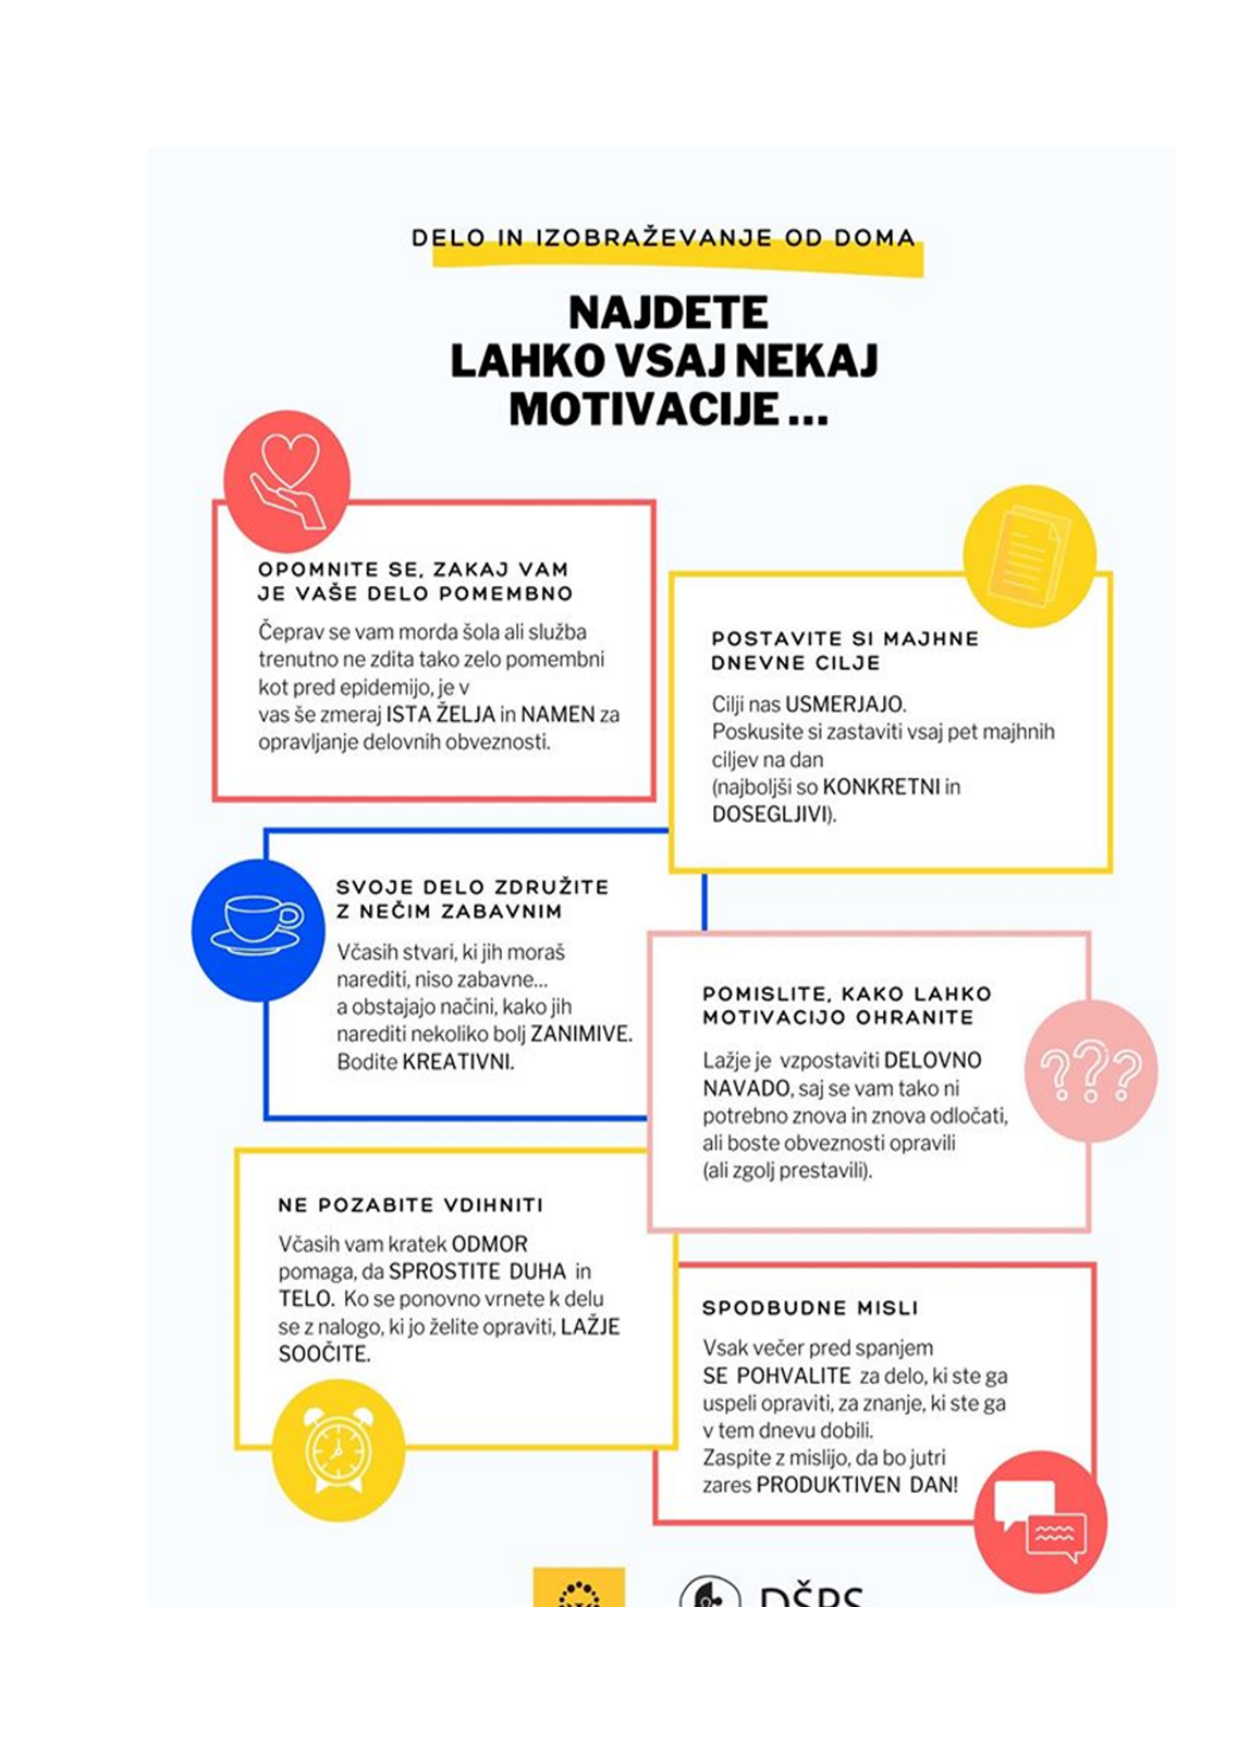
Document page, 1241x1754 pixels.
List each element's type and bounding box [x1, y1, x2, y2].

picture [147, 147, 1176, 1607]
